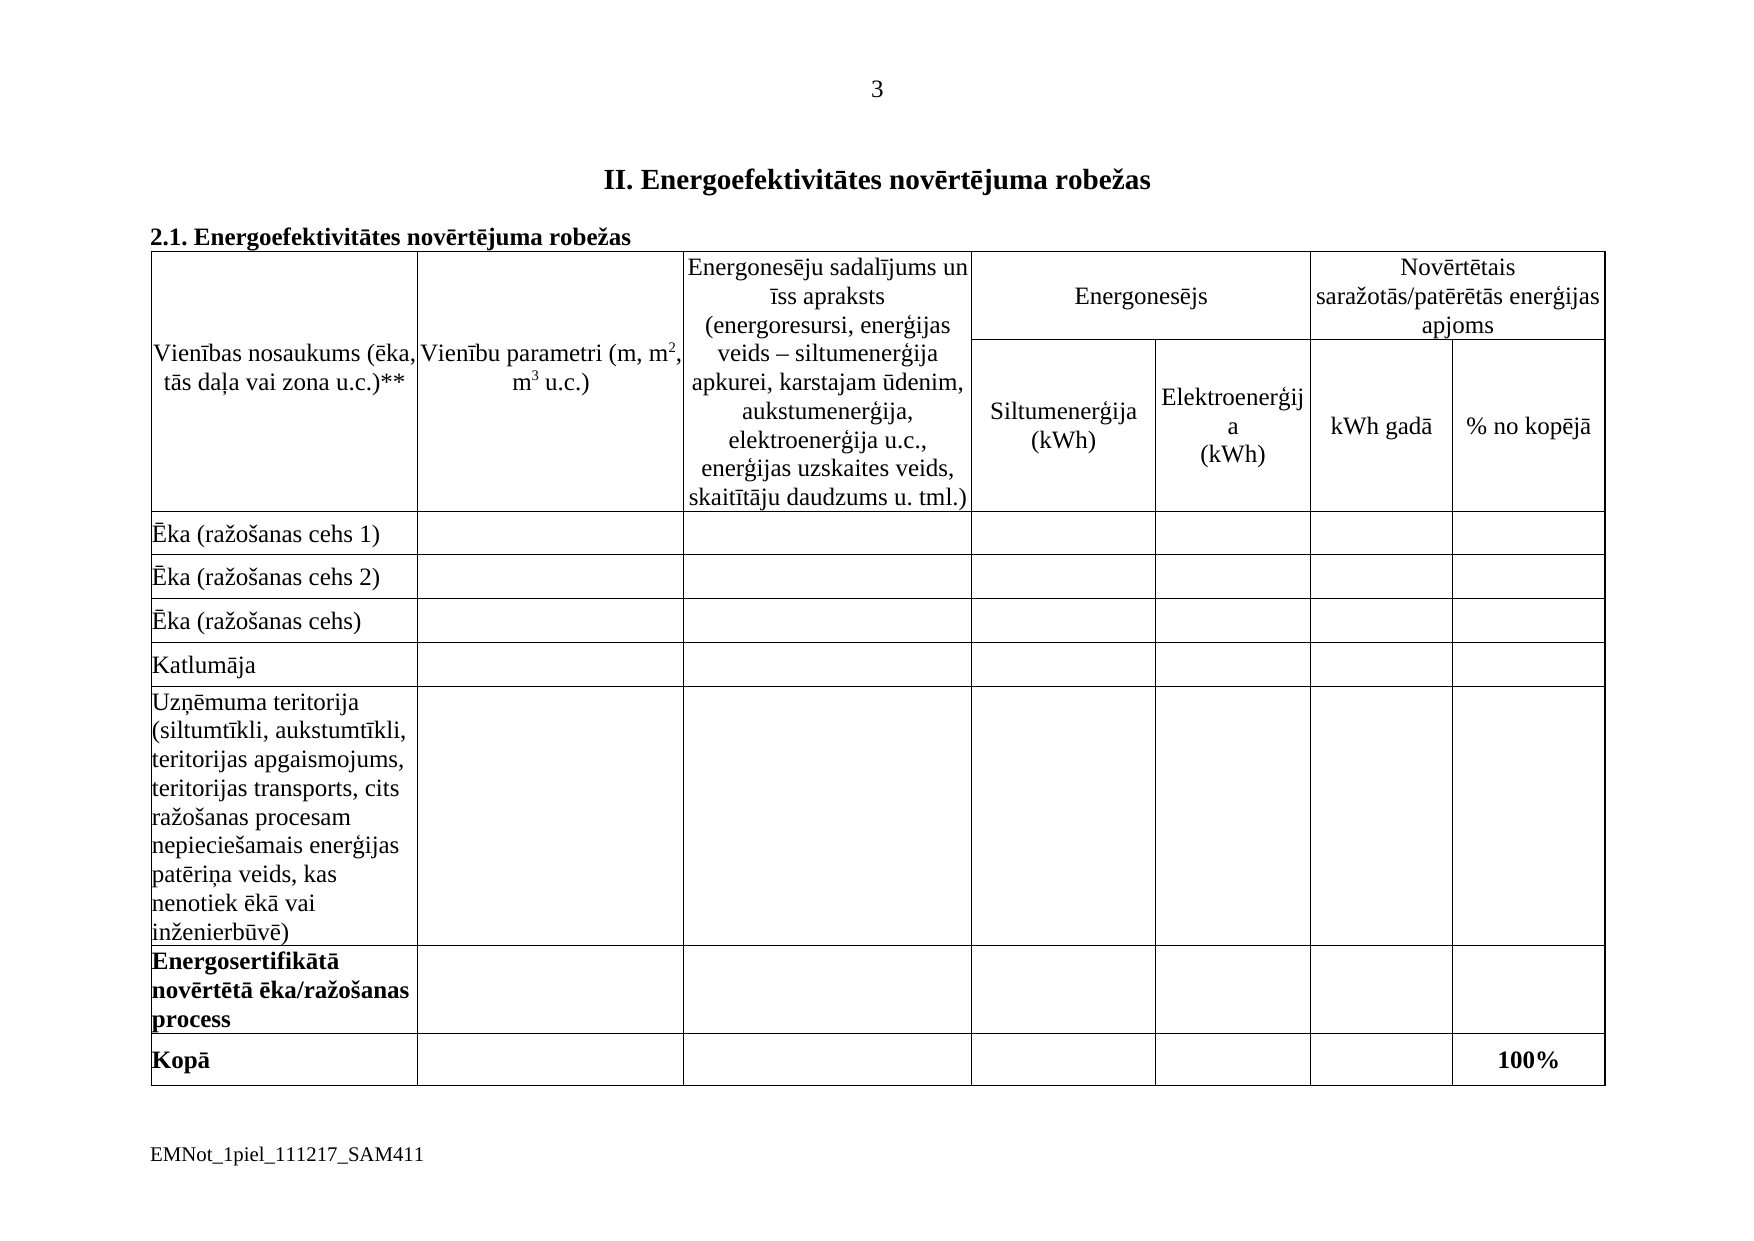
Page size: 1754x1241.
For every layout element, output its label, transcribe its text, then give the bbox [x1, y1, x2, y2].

table_cell [1311, 1034, 1452, 1085]
table_cell [1453, 512, 1604, 554]
table_cell [972, 599, 1155, 642]
table_cell [418, 555, 683, 598]
table_cell [1311, 512, 1452, 554]
table_cell [418, 687, 683, 945]
table_cell Elektroenerģija (kWh) [1156, 340, 1310, 511]
table_cell [418, 599, 683, 642]
table_cell Katlumāja [152, 643, 417, 686]
table_cell % no kopējā [1453, 340, 1604, 511]
table_cell [972, 946, 1155, 1033]
table_cell [1156, 643, 1310, 686]
table_header Novērtētais saražotās/patērētās enerģijas apjoms [1311, 252, 1604, 338]
table_cell Energosertifikātā novērtētā ēka/ražošanas process [152, 946, 417, 1033]
table_cell Siltumenerģija (kWh) [972, 340, 1155, 511]
table_cell [684, 946, 971, 1033]
table_cell [1453, 946, 1604, 1033]
table_cell [972, 1034, 1155, 1085]
text 2.1. Energoefektivitātes novērtējuma robežas [150, 222, 1604, 251]
table_cell [972, 643, 1155, 686]
table_cell [684, 555, 971, 598]
table_header Vienības nosaukums (ēka, tās daļa vai zona u.c.)** [152, 252, 417, 511]
table_cell [1156, 1034, 1310, 1085]
table_header Energonesēju sadalījums un īss apraksts (energoresursi, enerģijas veids – siltumenerģija apkurei, karstajam ūdenim, aukstumenerģija, elektroenerģija u.c., enerģijas uzskaites veids, skaitītāju daudzums u. tml.) [684, 252, 971, 511]
table_cell [972, 687, 1155, 945]
table_cell [1453, 555, 1604, 598]
table_cell Ēka (ražošanas cehs) [152, 599, 417, 642]
table_cell [972, 555, 1155, 598]
table_cell [684, 687, 971, 945]
table_cell [1311, 555, 1452, 598]
table_cell [684, 643, 971, 686]
table_header Vienību parametri (m, m2, m3 u.c.) [418, 252, 683, 511]
table_cell [972, 512, 1155, 554]
table_cell [1156, 512, 1310, 554]
table_header Energonesējs [972, 252, 1310, 338]
table_cell [1156, 599, 1310, 642]
table_cell [1453, 687, 1604, 945]
table_cell [1156, 687, 1310, 945]
table_cell [1311, 946, 1452, 1033]
table_cell Ēka (ražošanas cehs 2) [152, 555, 417, 598]
table_cell [1156, 946, 1310, 1033]
table_cell [418, 946, 683, 1033]
table_cell [418, 643, 683, 686]
table_cell [1311, 687, 1452, 945]
table_cell [1453, 643, 1604, 686]
table_cell [1156, 555, 1310, 598]
table_cell [1311, 643, 1452, 686]
table_cell Kopā [152, 1034, 417, 1085]
table_cell [418, 1034, 683, 1085]
table_cell Ēka (ražošanas cehs 1) [152, 512, 417, 554]
table_cell kWh gadā [1311, 340, 1452, 511]
table_cell [684, 512, 971, 554]
table_cell 100% [1453, 1034, 1604, 1085]
table_cell [684, 1034, 971, 1085]
table_cell [1453, 599, 1604, 642]
table_cell [1311, 599, 1452, 642]
table_cell Uzņēmuma teritorija (siltumtīkli, aukstumtīkli, teritorijas apgaismojums, teritorijas transports, cits ražošanas procesam nepieciešamais enerģijas patēriņa veids, kas nenotiek ēkā vai inženierbūvē) [152, 687, 417, 945]
text II. Energoefektivitātes novērtējuma robežas [150, 162, 1604, 196]
table_cell [418, 512, 683, 554]
table_cell [684, 599, 971, 642]
